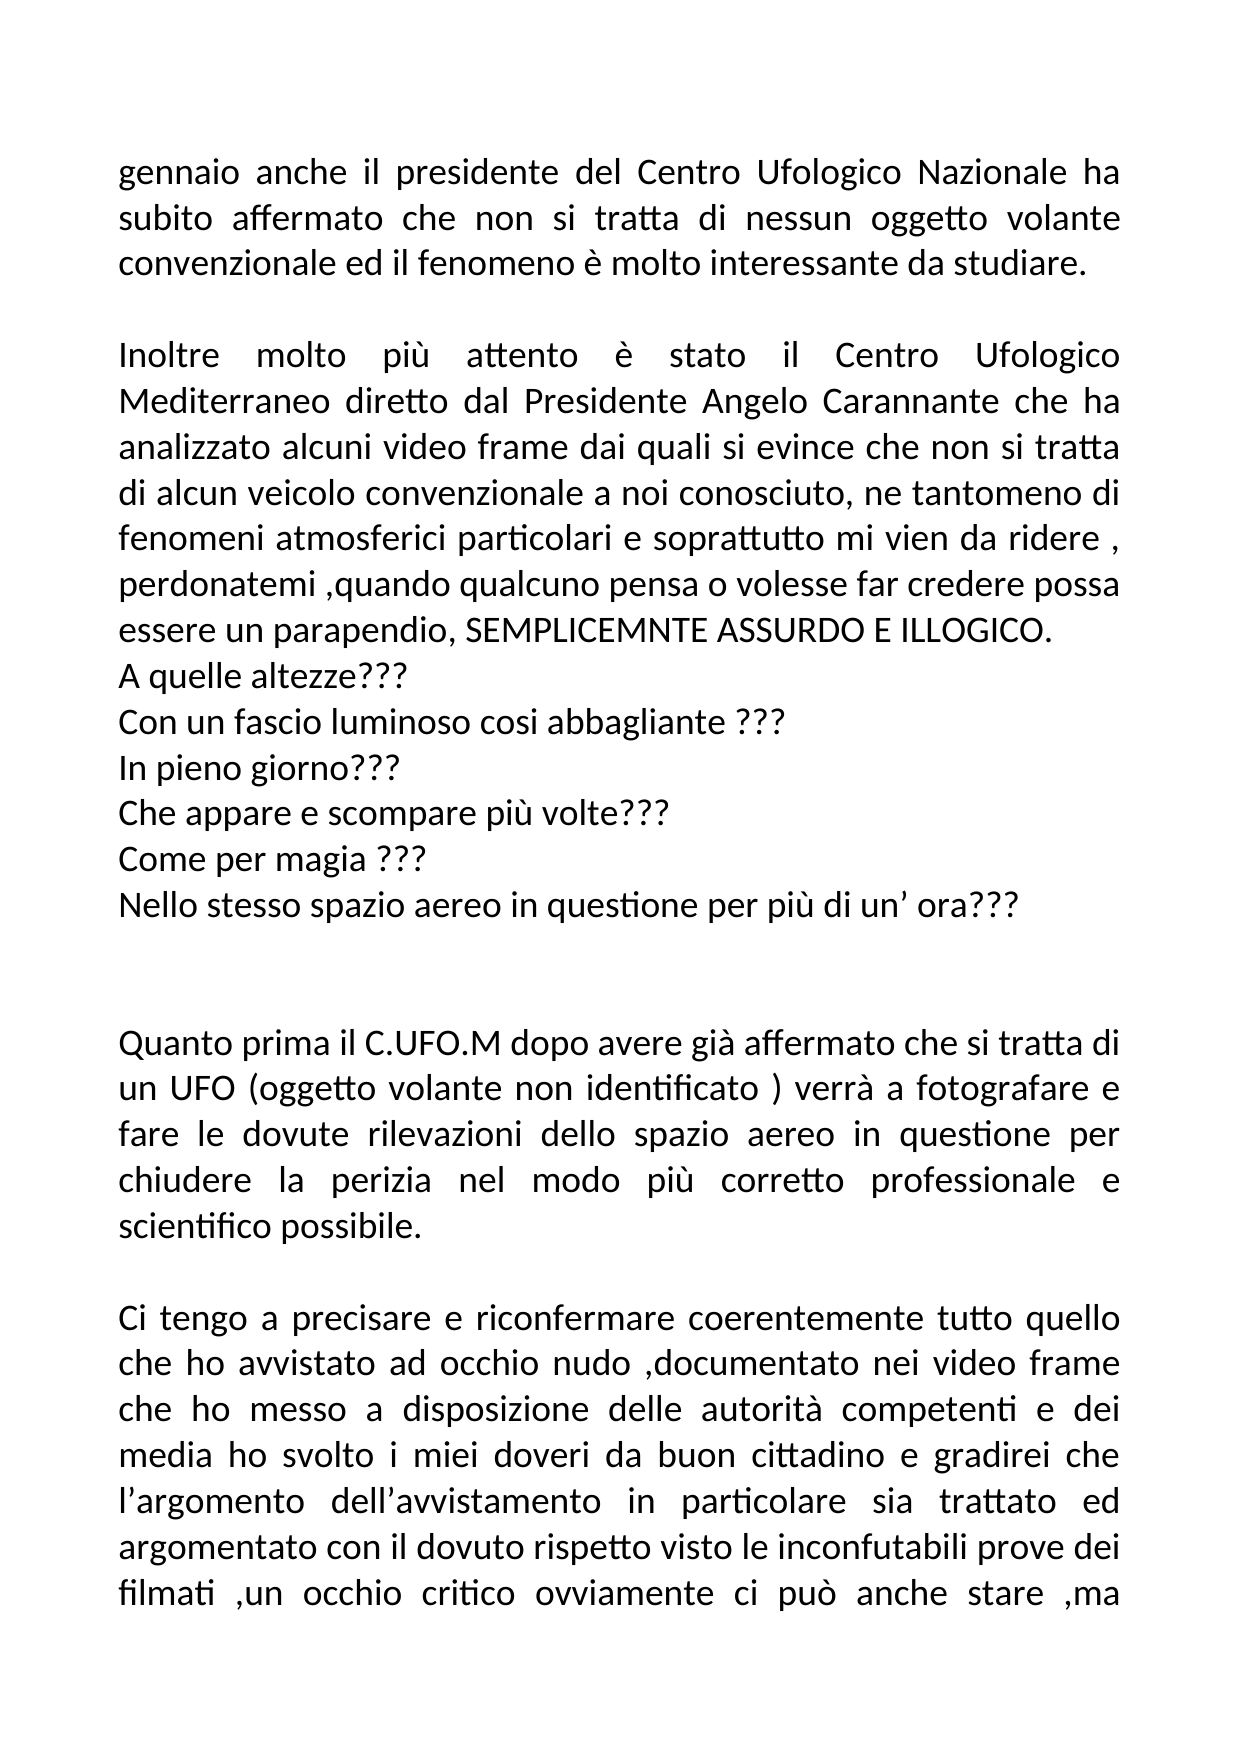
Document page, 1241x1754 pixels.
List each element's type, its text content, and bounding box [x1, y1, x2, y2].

text A quelle altezze??? [118, 652, 1122, 698]
text Nello stesso spazio aereo in questione per più di un’ ora??? [118, 881, 1122, 927]
text Con un fascio luminoso cosi abbagliante ??? [118, 698, 1122, 743]
text Che appare e scompare più volte??? [118, 789, 1122, 835]
text Inoltre molto più attento è stato il Centro Ufologico Mediterraneo diretto dal Presidente Angelo Carannante che ha analizzato alcuni video frame dai quali si evince che non si tratta di alcun veicolo convenzionale a noi conosciuto, ne tantomeno di fenomeni atmosferici particolari e soprattutto mi vien da ridere , perdonatemi ,quando qualcuno pensa o volesse far credere possa essere un parapendio, SEMPLICEMNTE ASSURDO E ILLOGICO. [118, 331, 1122, 652]
text Quanto prima il C.UFO.M dopo avere già affermato che si tratta di un UFO (oggetto volante non identificato ) verrà a fotografare e fare le dovute rilevazioni dello spazio aereo in questione per chiudere la perizia nel modo più corretto professionale e scientifico possibile. [118, 1018, 1122, 1248]
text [118, 1293, 1122, 1614]
text Come per magia ??? [118, 835, 1122, 881]
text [118, 148, 1122, 285]
text In pieno giorno??? [118, 743, 1122, 789]
